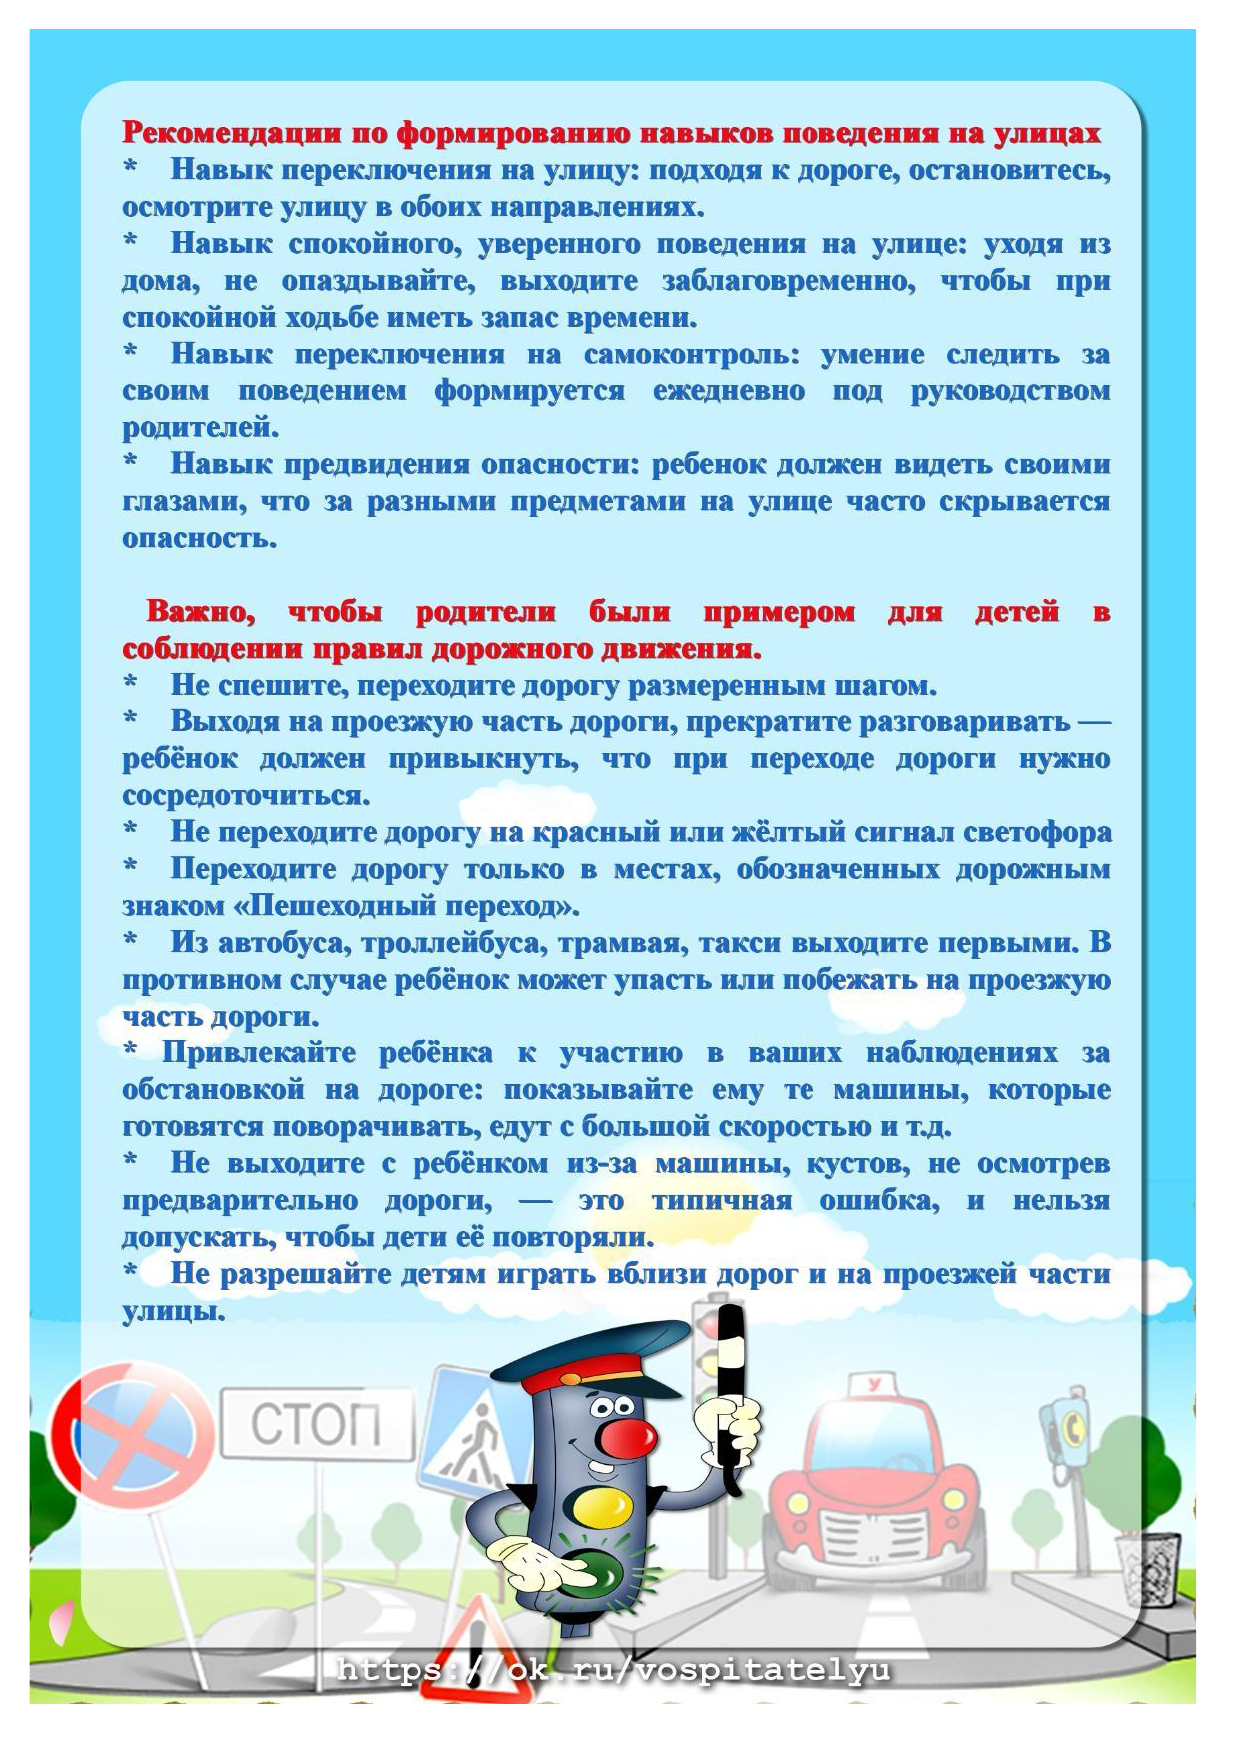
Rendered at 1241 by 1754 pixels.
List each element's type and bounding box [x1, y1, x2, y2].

picture [29, 29, 1197, 1704]
